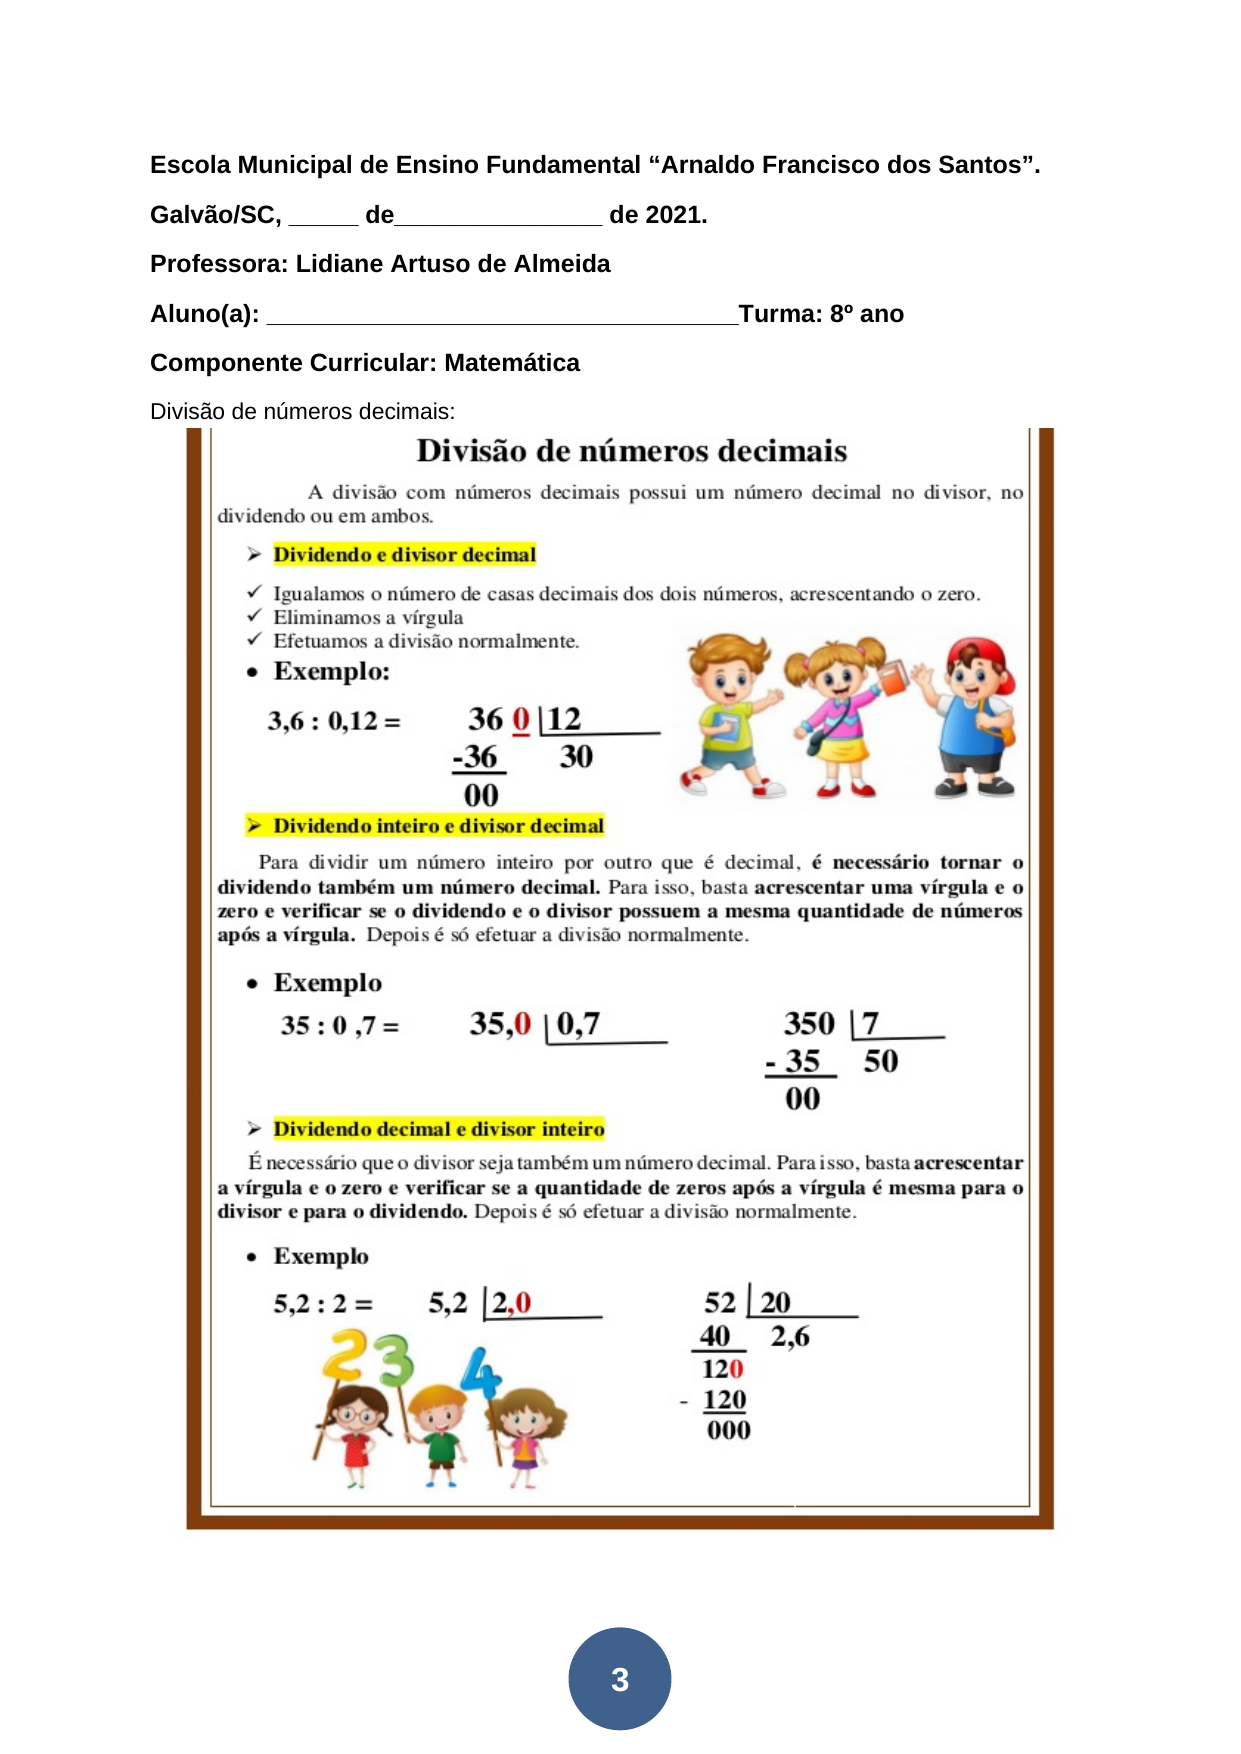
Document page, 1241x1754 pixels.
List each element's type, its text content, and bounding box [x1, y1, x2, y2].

picture [150, 428, 1091, 1570]
text Divisão de números decimais: [150, 398, 1090, 424]
text Aluno(a): __________________________________Turma: 8º ano [150, 299, 1090, 327]
text Escola Municipal de Ensino Fundamental “Arnaldo Francisco dos Santos”. [150, 150, 1090, 179]
text Componente Curricular: Matemática [150, 348, 1090, 377]
text Professora: Lidiane Artuso de Almeida [150, 249, 1090, 278]
text Galvão/SC, _____ de_______________ de 2021. [150, 199, 1090, 228]
